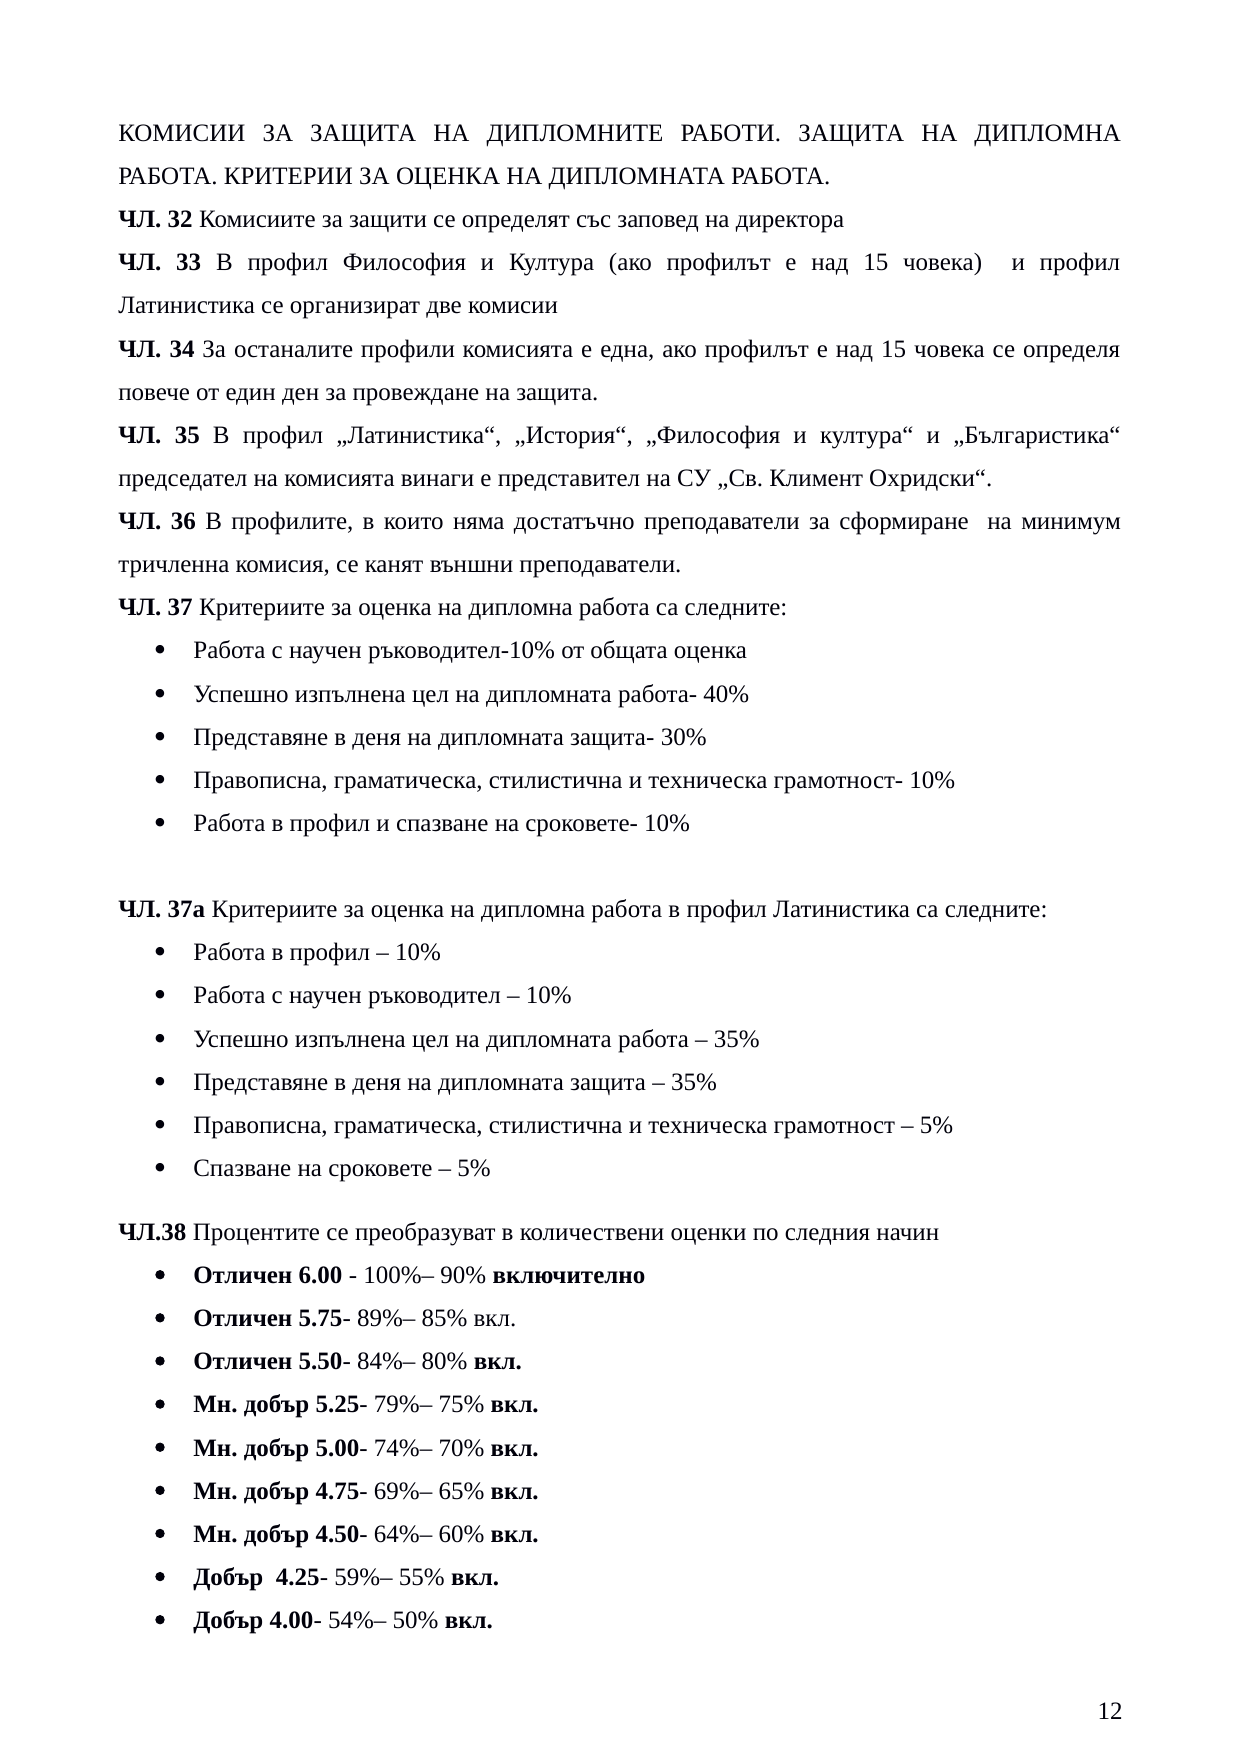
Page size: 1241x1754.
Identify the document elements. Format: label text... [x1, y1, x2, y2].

list Правописна, граматическа, стилистична и техническа грамотност- 10% [156, 765, 1122, 794]
list Мн. добър 4.50- 64%– 60% вкл. [156, 1519, 1122, 1548]
list Добър 4.00- 54%– 50% вкл. [156, 1605, 1122, 1634]
text ЧЛ. 33 В профил Философия и Култура (ако профилът е над 15 човека) и профил Латинистика се организират две комисии [118, 247, 1122, 319]
text ЧЛ. 37а Критериите за оценка на дипломна работа в профил Латинистика са следните: [118, 894, 1122, 923]
list Работа с научен ръководител-10% от общата оценка [156, 636, 1122, 664]
list Работа в профил – 10% [156, 937, 1122, 966]
list Работа в профил и спазване на сроковете- 10% [156, 808, 1122, 837]
text ЧЛ. 36 В профилите, в които няма достатъчно преподаватели за сформиране на минимум тричленна комисия, се канят външни преподаватели. [118, 506, 1122, 578]
list Отличен 6.00 - 100%– 90% включително [156, 1260, 1122, 1289]
list Представяне в деня на дипломната защита- 30% [156, 722, 1122, 751]
list Мн. добър 5.25- 79%– 75% вкл. [156, 1389, 1122, 1418]
text ЧЛ.38 Процентите се преобразуват в количествени оценки по следния начин [118, 1217, 1122, 1246]
list Отличен 5.50- 84%– 80% вкл. [156, 1346, 1122, 1375]
list Правописна, граматическа, стилистична и техническа грамотност – 5% [156, 1110, 1122, 1139]
list Спазване на сроковете – 5% [156, 1153, 1122, 1182]
list Работа с научен ръководител – 10% [156, 981, 1122, 1009]
list Успешно изпълнена цел на дипломната работа – 35% [156, 1024, 1122, 1052]
list Успешно изпълнена цел на дипломната работа- 40% [156, 679, 1122, 707]
text ЧЛ. 35 В профил „Латинистика“, „История“, „Философия и култура“ и „Българистика“ председател на комисията винаги е представител на СУ „Св. Климент Охридски“. [118, 420, 1122, 492]
text ЧЛ. 34 За останалите профили комисията е една, ако профилът е над 15 човека се определя повече от един ден за провеждане на защита. [118, 334, 1122, 406]
list Мн. добър 5.00- 74%– 70% вкл. [156, 1433, 1122, 1461]
text КОМИСИИ ЗА ЗАЩИТА НА ДИПЛОМНИТЕ РАБОТИ. ЗАЩИТА НА ДИПЛОМНА РАБОТА. КРИТЕРИИ ЗА ОЦЕНКА НА ДИПЛОМНАТА РАБОТА. [118, 118, 1122, 190]
list Представяне в деня на дипломната защита – 35% [156, 1067, 1122, 1096]
text ЧЛ. 37 Критериите за оценка на дипломна работа са следните: [118, 592, 1122, 621]
list Добър 4.25- 59%– 55% вкл. [156, 1562, 1122, 1591]
list Мн. добър 4.75- 69%– 65% вкл. [156, 1476, 1122, 1504]
text ЧЛ. 32 Комисиите за защити се определят със заповед на директора [118, 204, 1122, 233]
list Отличен 5.75- 89%– 85% вкл. [156, 1303, 1122, 1332]
